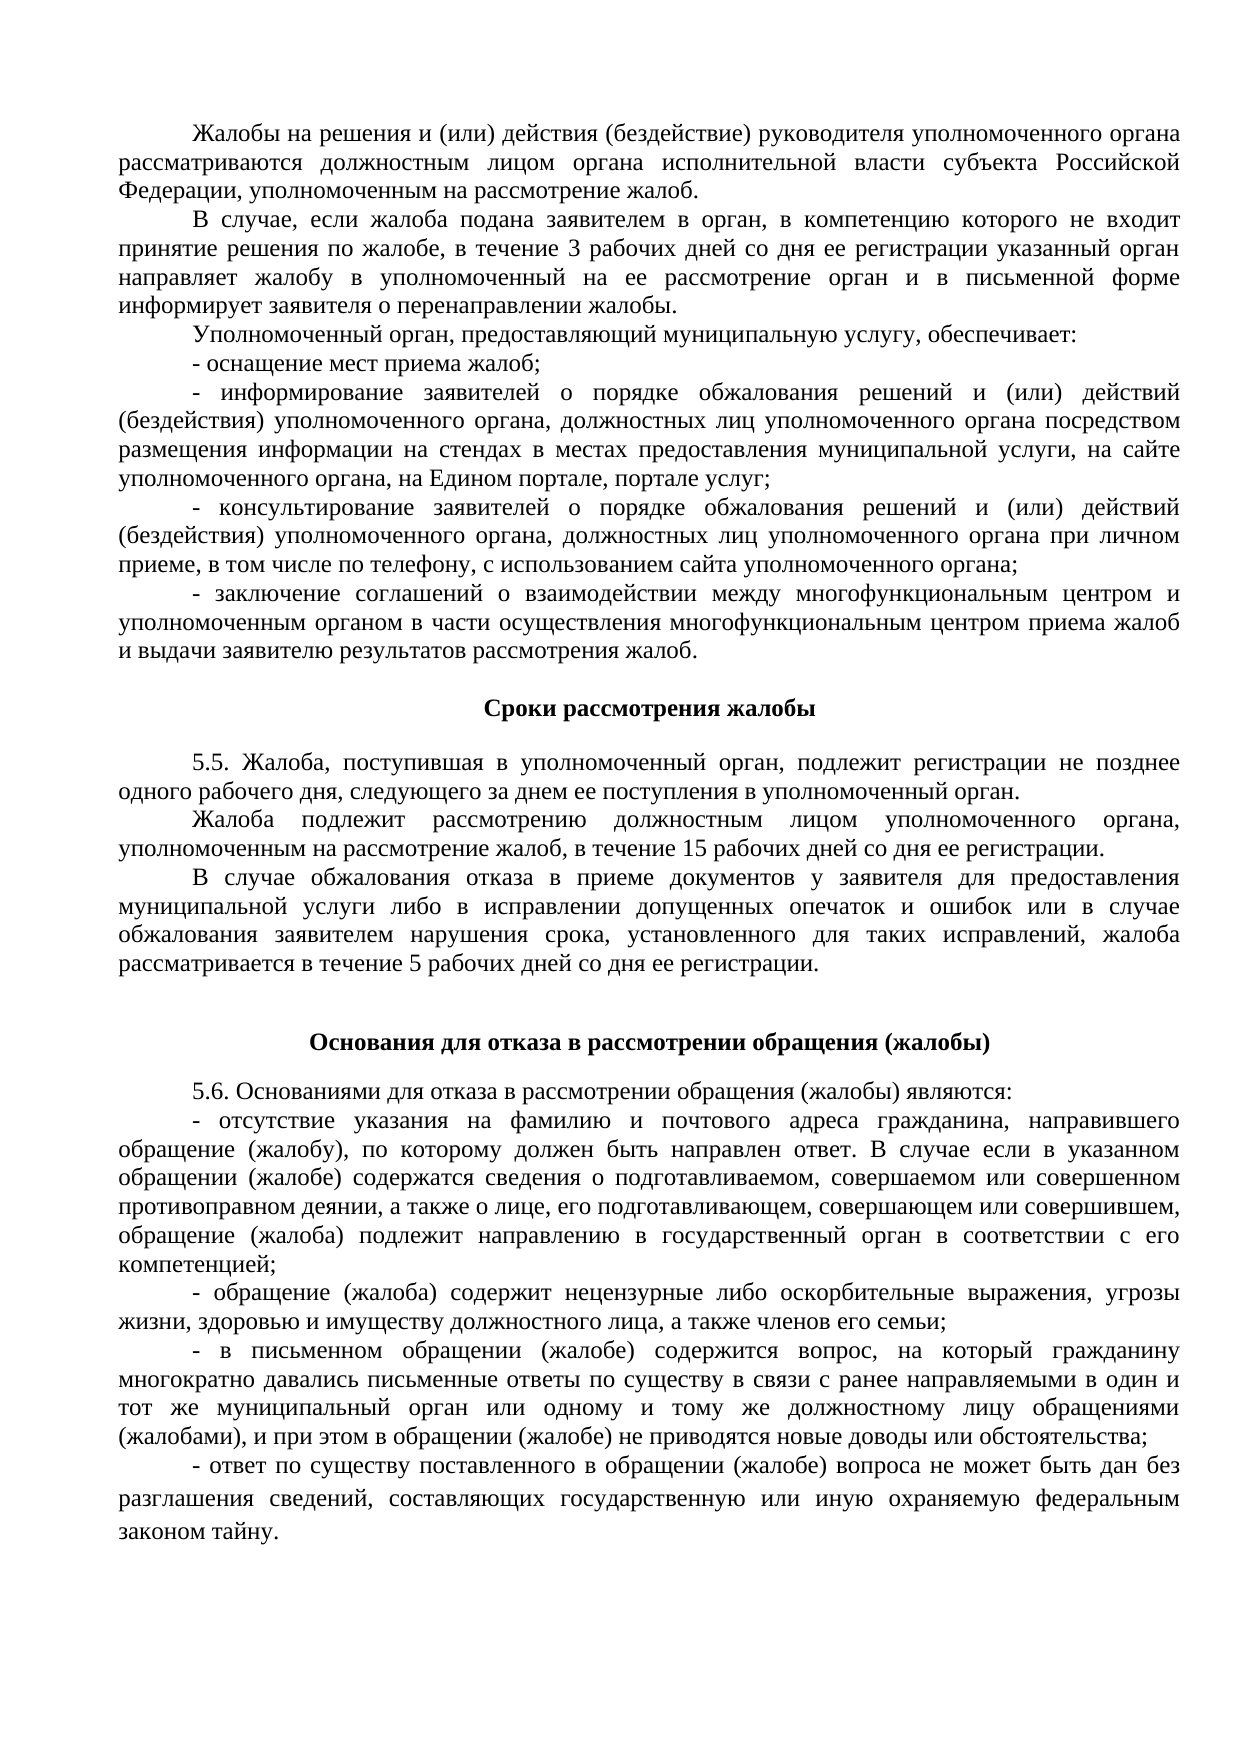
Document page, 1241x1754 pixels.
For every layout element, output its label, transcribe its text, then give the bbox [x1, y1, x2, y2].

text - оснащение мест приема жалоб; [118, 348, 1181, 377]
text 5.6. Основаниями для отказа в рассмотрении обращения (жалобы) являются: [118, 1076, 1181, 1105]
text - заключение соглашений о взаимодействии между многофункциональным центром и уполномоченным органом в части осуществления многофункциональным центром приема жалоб и выдачи заявителю результатов рассмотрения жалоб. [118, 578, 1181, 664]
text В случае, если жалоба подана заявителем в орган, в компетенцию которого не входит принятие решения по жалобе, в течение 3 рабочих дней со дня ее регистрации указанный орган направляет жалобу в уполномоченный на ее рассмотрение орган и в письменной форме информирует заявителя о перенаправлении жалобы. [118, 204, 1181, 319]
text Жалобы на решения и (или) действия (бездействие) руководителя уполномоченного органа рассматриваются должностным лицом органа исполнительной власти субъекта Российской Федерации, уполномоченным на рассмотрение жалоб. [118, 118, 1181, 204]
text - отсутствие указания на фамилию и почтового адреса гражданина, направившего обращение (жалобу), по которому должен быть направлен ответ. В случае если в указанном обращении (жалобе) содержатся сведения о подготавливаемом, совершаемом или совершенном противоправном деянии, а также о лице, его подготавливающем, совершающем или совершившем, обращение (жалоба) подлежит направлению в государственный орган в соответствии с его компетенцией; [118, 1105, 1181, 1277]
text - информирование заявителей о порядке обжалования решений и (или) действий (бездействия) уполномоченного органа, должностных лиц уполномоченного органа посредством размещения информации на стендах в местах предоставления муниципальной услуги, на сайте уполномоченного органа, на Едином портале, портале услуг; [118, 377, 1181, 492]
text - ответ по существу поставленного в обращении (жалобе) вопроса не может быть дан без разглашения сведений, составляющих государственную или иную охраняемую федеральным законом тайну. [118, 1450, 1181, 1545]
text В случае обжалования отказа в приеме документов у заявителя для предоставления муниципальной услуги либо в исправлении допущенных опечаток и ошибок или в случае обжалования заявителем нарушения срока, установленного для таких исправлений, жалоба рассматривается в течение 5 рабочих дней со дня ее регистрации. [118, 862, 1181, 977]
text 5.5. Жалоба, поступившая в уполномоченный орган, подлежит регистрации не позднее одного рабочего дня, следующего за днем ее поступления в уполномоченный орган. [118, 747, 1181, 804]
text - обращение (жалоба) содержит нецензурные либо оскорбительные выражения, угрозы жизни, здоровью и имуществу должностного лица, а также членов его семьи; [118, 1277, 1181, 1335]
text - в письменном обращении (жалобе) содержится вопрос, на который гражданину многократно давались письменные ответы по существу в связи с ранее направляемыми в один и тот же муниципальный орган или одному и тому же должностному лицу обращениями (жалобами), и при этом в обращении (жалобе) не приводятся новые доводы или обстоятельства; [118, 1335, 1181, 1450]
text Уполномоченный орган, предоставляющий муниципальную услугу, обеспечивает: [118, 319, 1181, 348]
text - консультирование заявителей о порядке обжалования решений и (или) действий (бездействия) уполномоченного органа, должностных лиц уполномоченного органа при личном приеме, в том числе по телефону, с использованием сайта уполномоченного органа; [118, 492, 1181, 578]
text Сроки рассмотрения жалобы [118, 693, 1181, 722]
text Жалоба подлежит рассмотрению должностным лицом уполномоченного органа, уполномоченным на рассмотрение жалоб, в течение 15 рабочих дней со дня ее регистрации. [118, 804, 1181, 862]
text Основания для отказа в рассмотрении обращения (жалобы) [118, 1027, 1181, 1055]
